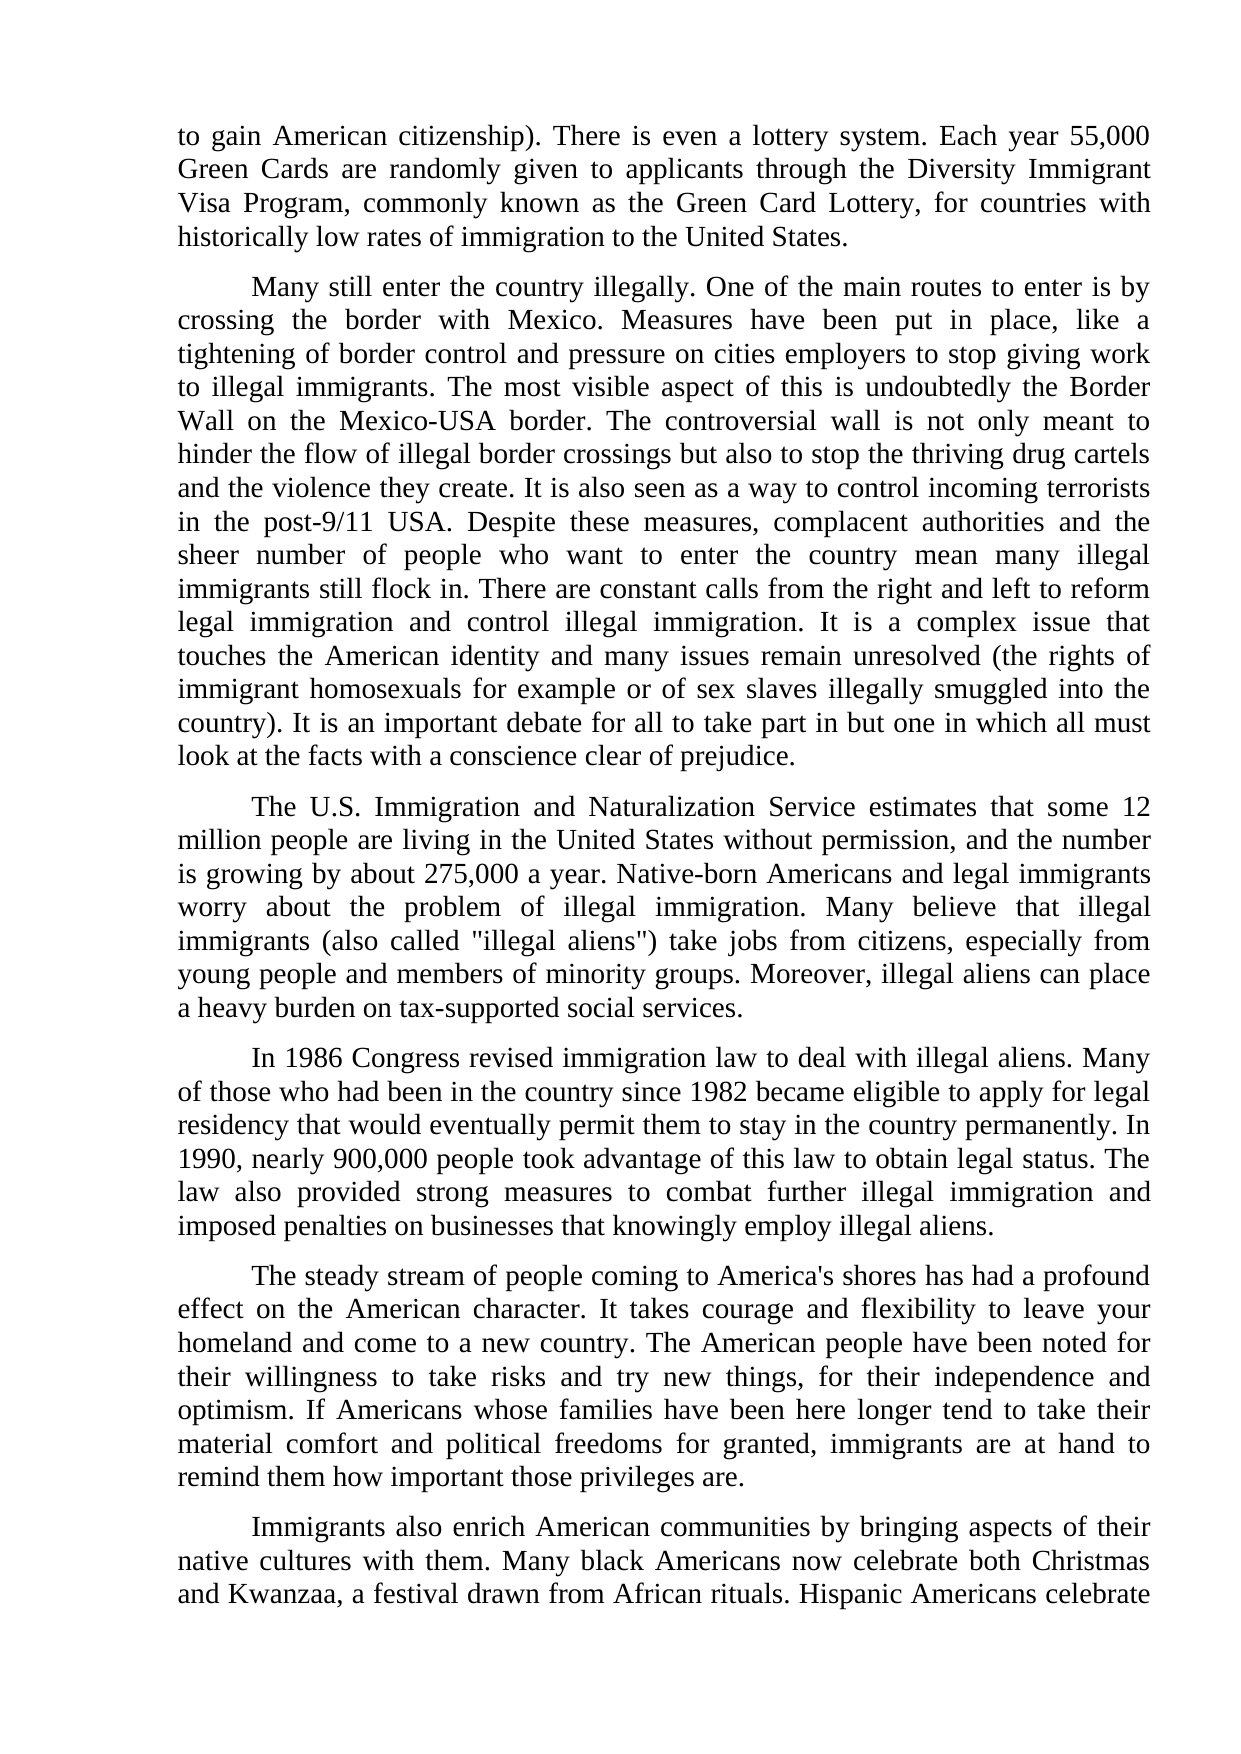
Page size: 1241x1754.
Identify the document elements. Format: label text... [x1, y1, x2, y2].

text The steady stream of people coming to America's shores has had a profound effect on the American character. It takes courage and flexibility to leave your homeland and come to a new country. The American people have been noted for their willingness to take risks and try new things, for their independence and optimism. If Americans whose families have been here longer tend to take their material comfort and political freedoms for granted, immigrants are at hand to remind them how important those privileges are. [177, 1258, 1152, 1493]
text In 1986 Congress revised immigration law to deal with illegal aliens. Many of those who had been in the country since 1982 became eligible to apply for legal residency that would eventually permit them to stay in the country permanently. In 1990, nearly 900,000 people took advantage of this law to obtain legal status. The law also provided strong measures to combat further illegal immigration and imposed penalties on businesses that knowingly employ illegal aliens. [177, 1040, 1152, 1241]
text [177, 118, 1152, 252]
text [177, 1509, 1152, 1610]
text The U.S. Immigration and Naturalization Service estimates that some 12 million people are living in the United States without permission, and the number is growing by about 275,000 a year. Native-born Americans and legal immigrants worry about the problem of illegal immigration. Many believe that illegal immigrants (also called "illegal aliens") take jobs from citizens, especially from young people and members of minority groups. Moreover, illegal aliens can place a heavy burden on tax-supported social services. [177, 789, 1152, 1023]
text Many still enter the country illegally. One of the main routes to enter is by crossing the border with Mexico. Measures have been put in place, like a tightening of border control and pressure on cities employers to stop giving work to illegal immigrants. The most visible aspect of this is undoubtedly the Border Wall on the Mexico-USA border. The controversial wall is not only meant to hinder the flow of illegal border crossings but also to stop the thriving drug cartels and the violence they create. It is also seen as a way to control incoming terrorists in the post-9/11 USA. Despite these measures, complacent authorities and the sheer number of people who want to enter the country mean many illegal immigrants still flock in. There are constant calls from the right and left to reform legal immigration and control illegal immigration. It is a complex issue that touches the American identity and many issues remain unresolved (the rights of immigrant homosexuals for example or of sex slaves illegally smuggled into the country). It is an important debate for all to take part in but one in which all must look at the facts with a conscience clear of prejudice. [177, 269, 1152, 772]
